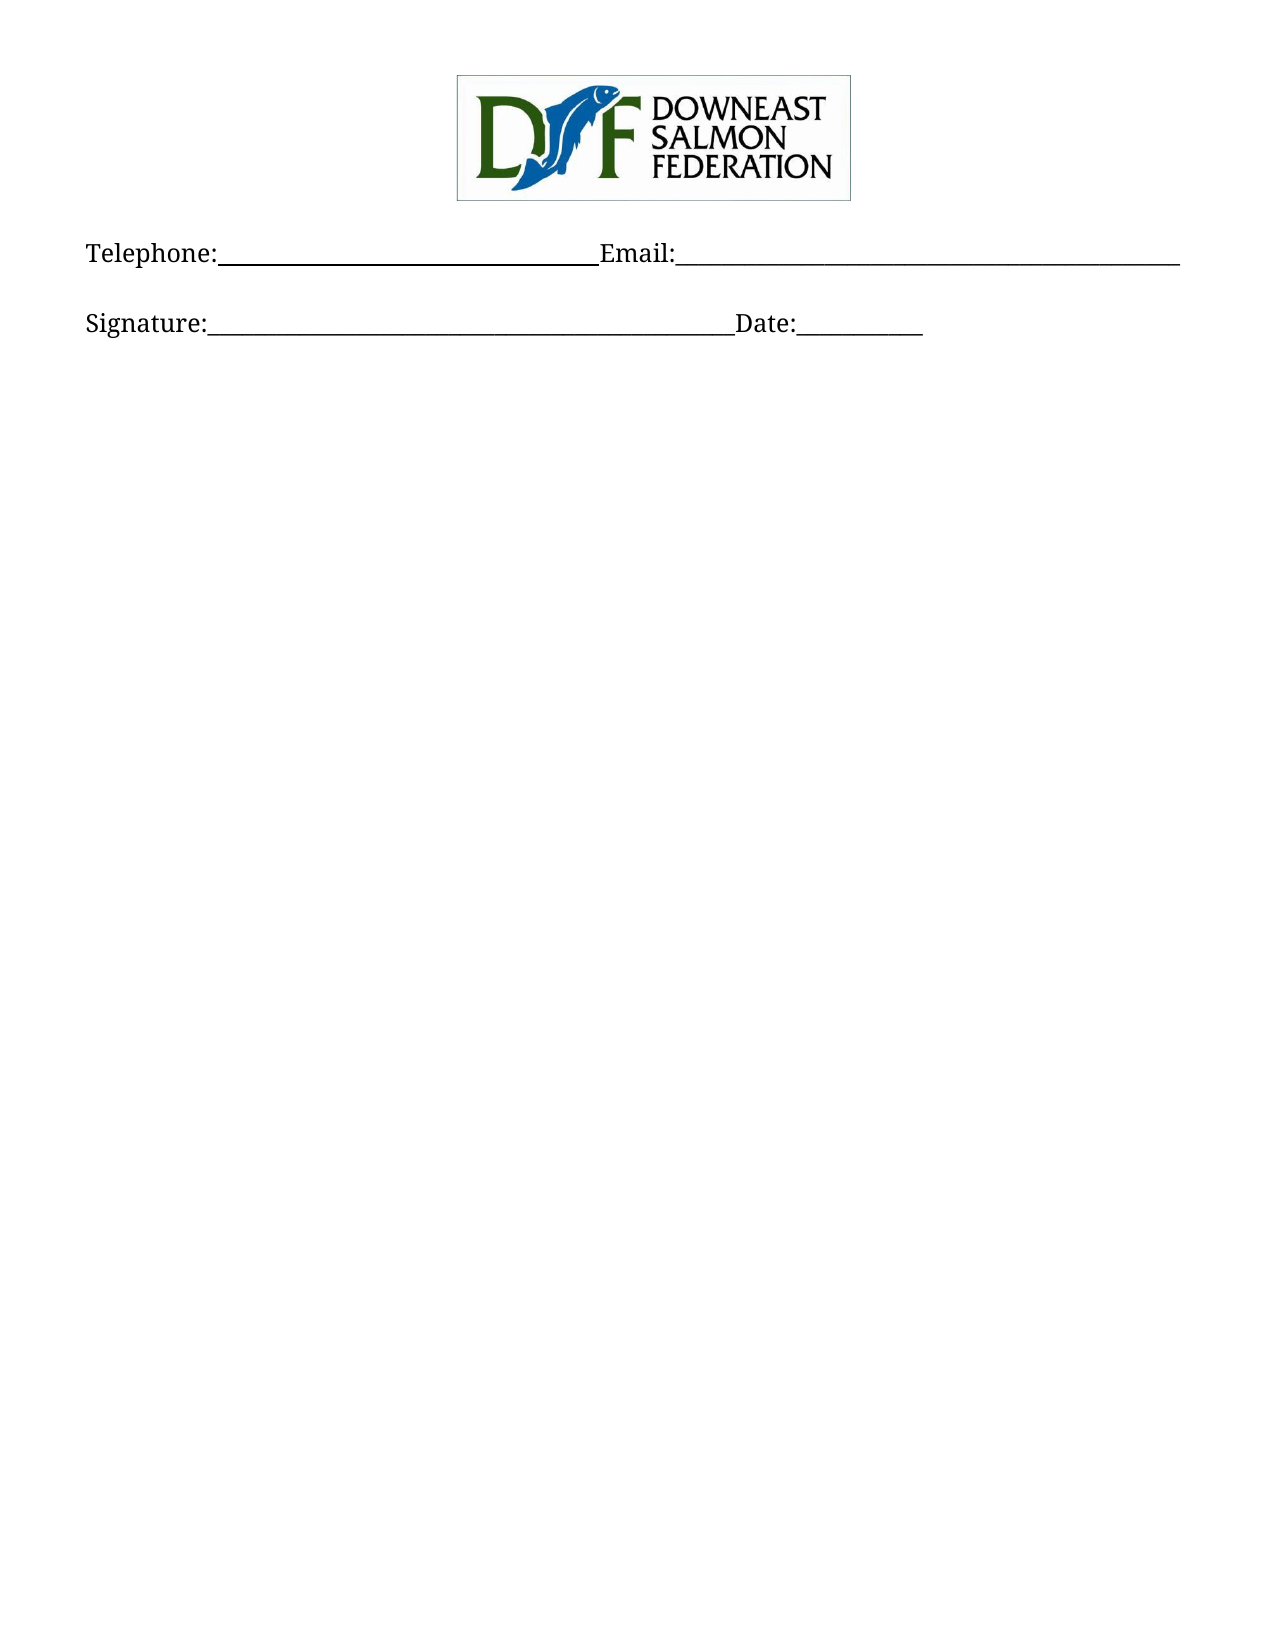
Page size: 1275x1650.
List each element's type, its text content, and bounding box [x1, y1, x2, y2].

picture [456, 75, 851, 201]
